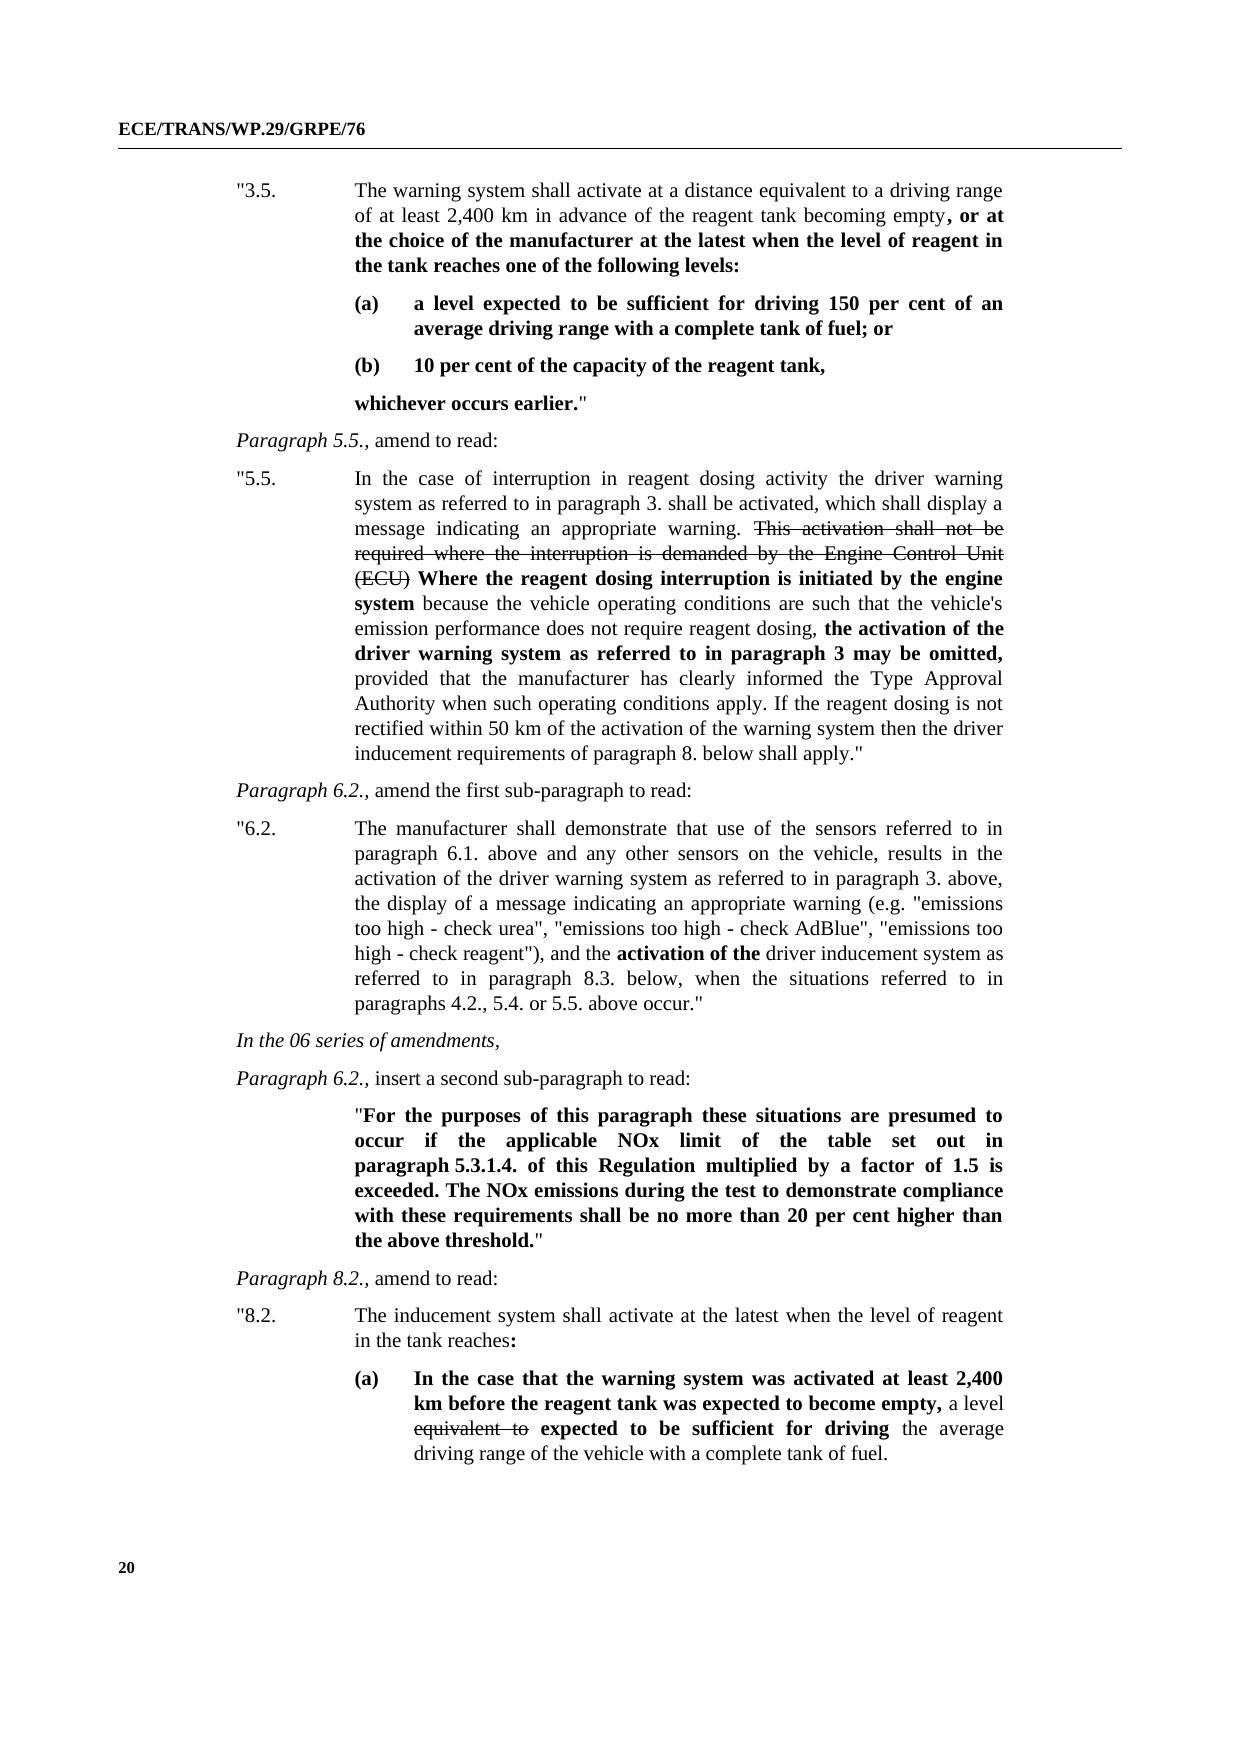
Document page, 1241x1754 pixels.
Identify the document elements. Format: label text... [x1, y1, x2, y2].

text whichever occurs earlier." [354, 390, 1004, 415]
text "6.2. The manufacturer shall demonstrate that use of the sensors referred to in paragraph 6.1. above and any other sensors on the vehicle, results in the activation of the driver warning system as referred to in paragraph 3. above, the display of a message indicating an appropriate warning (e.g. "emissions too high - check urea", "emissions too high - check AdBlue", "emissions too high - check reagent"), and the activation of the driver inducement system as referred to in paragraph 8.3. below, when the situations referred to in paragraphs 4.2., 5.4. or 5.5. above occur." [236, 815, 1004, 1015]
text Paragraph 8.2., amend to read: [236, 1265, 1004, 1290]
text Paragraph 6.2., insert a second sub-paragraph to read: [236, 1065, 1004, 1090]
text "3.5. The warning system shall activate at a distance equivalent to a driving range of at least 2,400 km in advance of the reagent tank becoming empty, or at the choice of the manufacturer at the latest when the level of reagent in the tank reaches one of the following levels: [236, 177, 1004, 277]
text Paragraph 5.5., amend to read: [236, 427, 1004, 452]
text Paragraph 6.2., amend the first sub-paragraph to read: [236, 777, 1004, 802]
text "8.2. The inducement system shall activate at the latest when the level of reagent in the tank reaches: [236, 1302, 1004, 1352]
text "5.5. In the case of interruption in reagent dosing activity the driver warning system as referred to in paragraph 3. shall be activated, which shall display a message indicating an appropriate warning. This activation shall not be required where the interruption is demanded by the Engine Control Unit (ECU) Where the reagent dosing interruption is initiated by the engine system because the vehicle operating conditions are such that the vehicle's emission performance does not require reagent dosing, the activation of the driver warning system as referred to in paragraph 3 may be omitted, provided that the manufacturer has clearly informed the Type Approval Authority when such operating conditions apply. If the reagent dosing is not rectified within 50 km of the activation of the warning system then the driver inducement requirements of paragraph 8. below shall apply." [236, 465, 1004, 765]
text (a) a level expected to be sufficient for driving 150 per cent of an average driving range with a complete tank of fuel; or [354, 290, 1004, 340]
text (a) In the case that the warning system was activated at least 2,400 km before the reagent tank was expected to become empty, a level equivalent to expected to be sufficient for driving the average driving range of the vehicle with a complete tank of fuel. [354, 1365, 1004, 1465]
text In the 06 series of amendments, [236, 1027, 1004, 1052]
text (b) 10 per cent of the capacity of the reagent tank, [354, 352, 1004, 377]
text "For the purposes of this paragraph these situations are presumed to occur if the applicable NOx limit of the table set out in paragraph 5.3.1.4. of this Regulation multiplied by a factor of 1.5 is exceeded. The NOx emissions during the test to demonstrate compliance with these requirements shall be no more than 20 per cent higher than the above threshold." [236, 1102, 1004, 1252]
